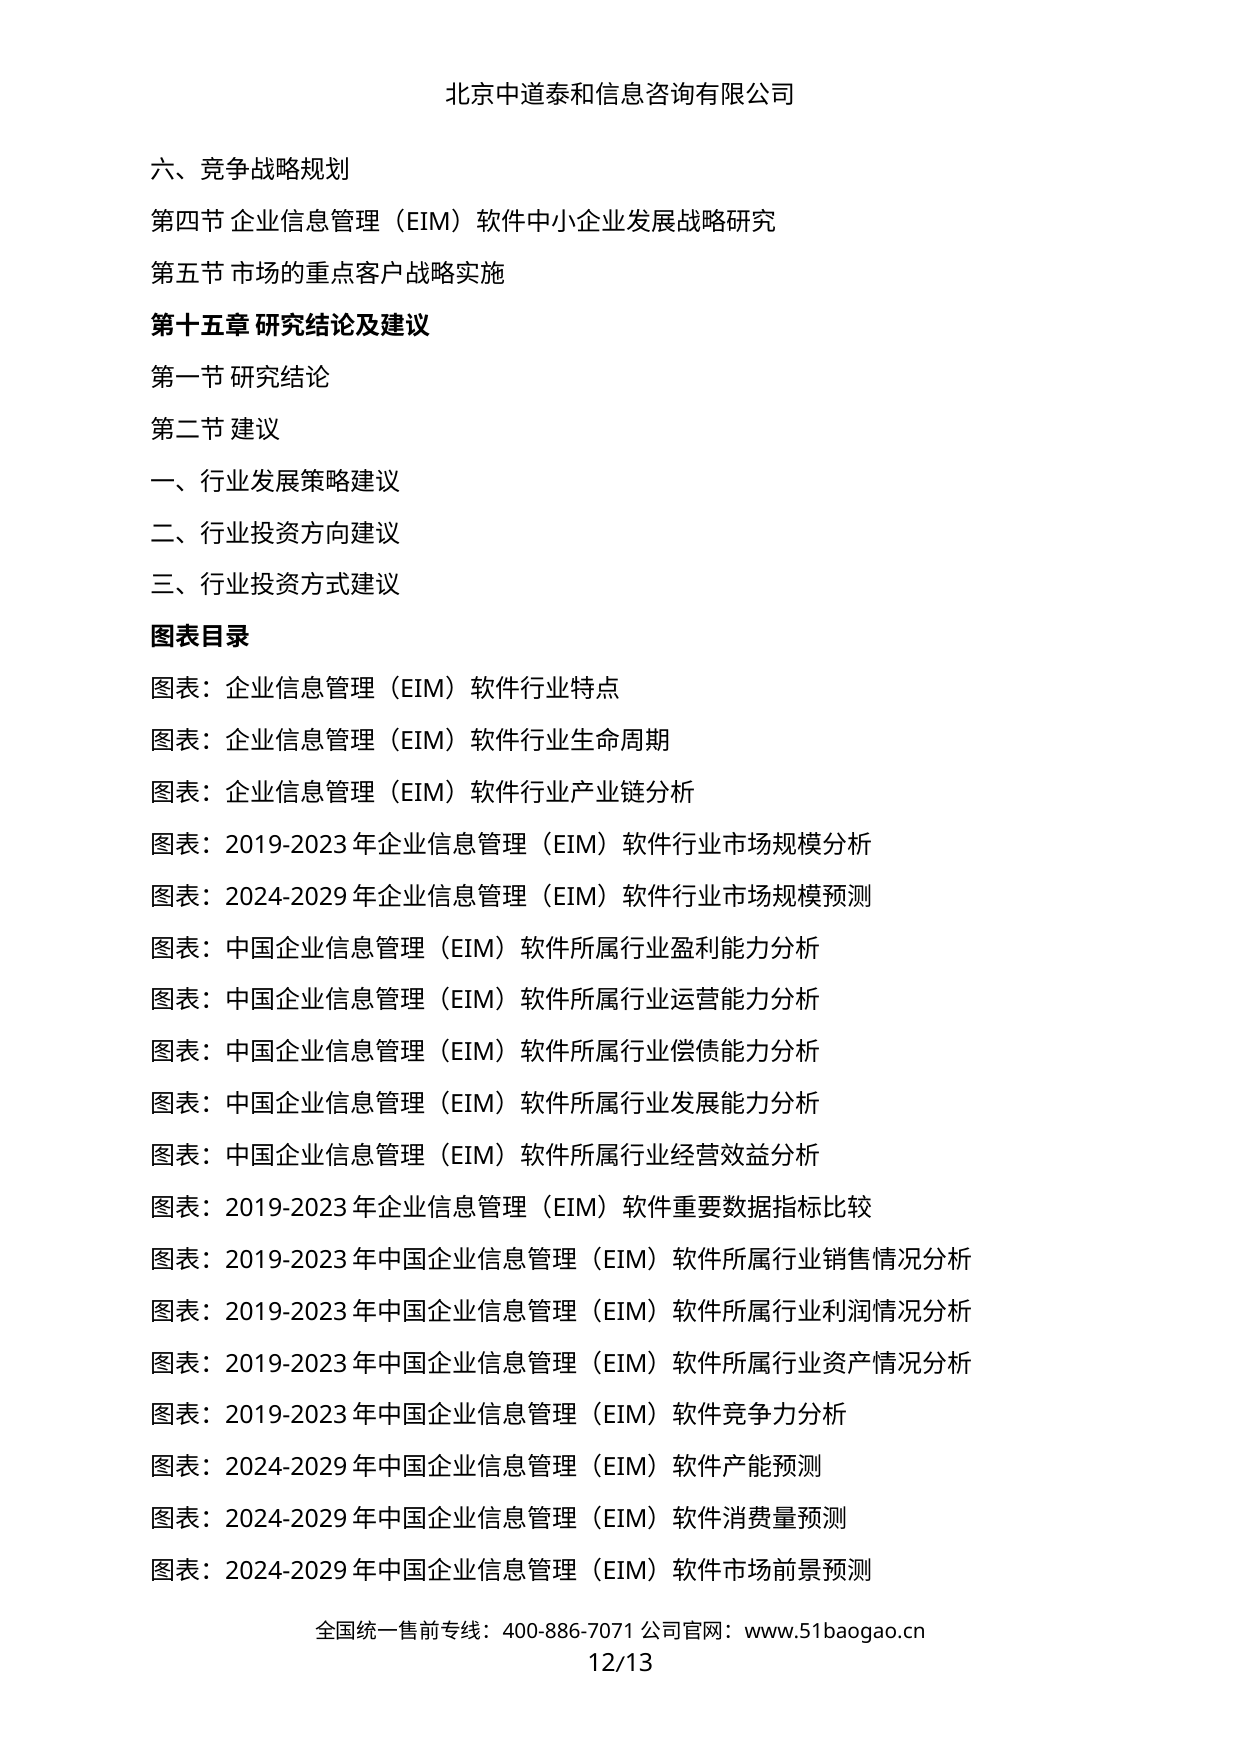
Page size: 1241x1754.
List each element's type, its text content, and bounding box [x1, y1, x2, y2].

text 图表：企业信息管理（EIM）软件行业特点 [150, 669, 1090, 705]
text 图表：2024-2029年中国企业信息管理（EIM）软件产能预测 [150, 1447, 1090, 1483]
text 图表：企业信息管理（EIM）软件行业生命周期 [150, 721, 1090, 757]
text 第一节 研究结论 [150, 357, 1090, 394]
text 图表：2024-2029年中国企业信息管理（EIM）软件消费量预测 [150, 1499, 1090, 1535]
text 图表：2019-2023年企业信息管理（EIM）软件行业市场规模分析 [150, 824, 1090, 861]
text 图表：2024-2029年企业信息管理（EIM）软件行业市场规模预测 [150, 876, 1090, 912]
text 图表：中国企业信息管理（EIM）软件所属行业发展能力分析 [150, 1084, 1090, 1120]
text 图表：2019-2023年中国企业信息管理（EIM）软件所属行业利润情况分析 [150, 1291, 1090, 1327]
text 图表：企业信息管理（EIM）软件行业产业链分析 [150, 772, 1090, 809]
text 三、行业投资方式建议 [150, 565, 1090, 601]
text 图表：中国企业信息管理（EIM）软件所属行业运营能力分析 [150, 980, 1090, 1016]
text 一、行业发展策略建议 [150, 461, 1090, 497]
text 图表：2024-2029年中国企业信息管理（EIM）软件市场前景预测 [150, 1551, 1090, 1587]
text 图表：中国企业信息管理（EIM）软件所属行业经营效益分析 [150, 1136, 1090, 1172]
text 图表：2019-2023年中国企业信息管理（EIM）软件竞争力分析 [150, 1395, 1090, 1431]
text 二、行业投资方向建议 [150, 513, 1090, 549]
text 图表：中国企业信息管理（EIM）软件所属行业偿债能力分析 [150, 1032, 1090, 1068]
text 第十五章 研究结论及建议 [150, 306, 1090, 342]
text 图表：2019-2023年中国企业信息管理（EIM）软件所属行业销售情况分析 [150, 1239, 1090, 1276]
text 图表：2019-2023年企业信息管理（EIM）软件重要数据指标比较 [150, 1187, 1090, 1224]
text 第五节 市场的重点客户战略实施 [150, 254, 1090, 290]
text 图表：2019-2023年中国企业信息管理（EIM）软件所属行业资产情况分析 [150, 1343, 1090, 1379]
text 六、竞争战略规划 [150, 150, 1090, 186]
text 第四节 企业信息管理（EIM）软件中小企业发展战略研究 [150, 202, 1090, 238]
text 图表目录 [150, 617, 1090, 653]
text 第二节 建议 [150, 409, 1090, 446]
text 图表：中国企业信息管理（EIM）软件所属行业盈利能力分析 [150, 928, 1090, 964]
